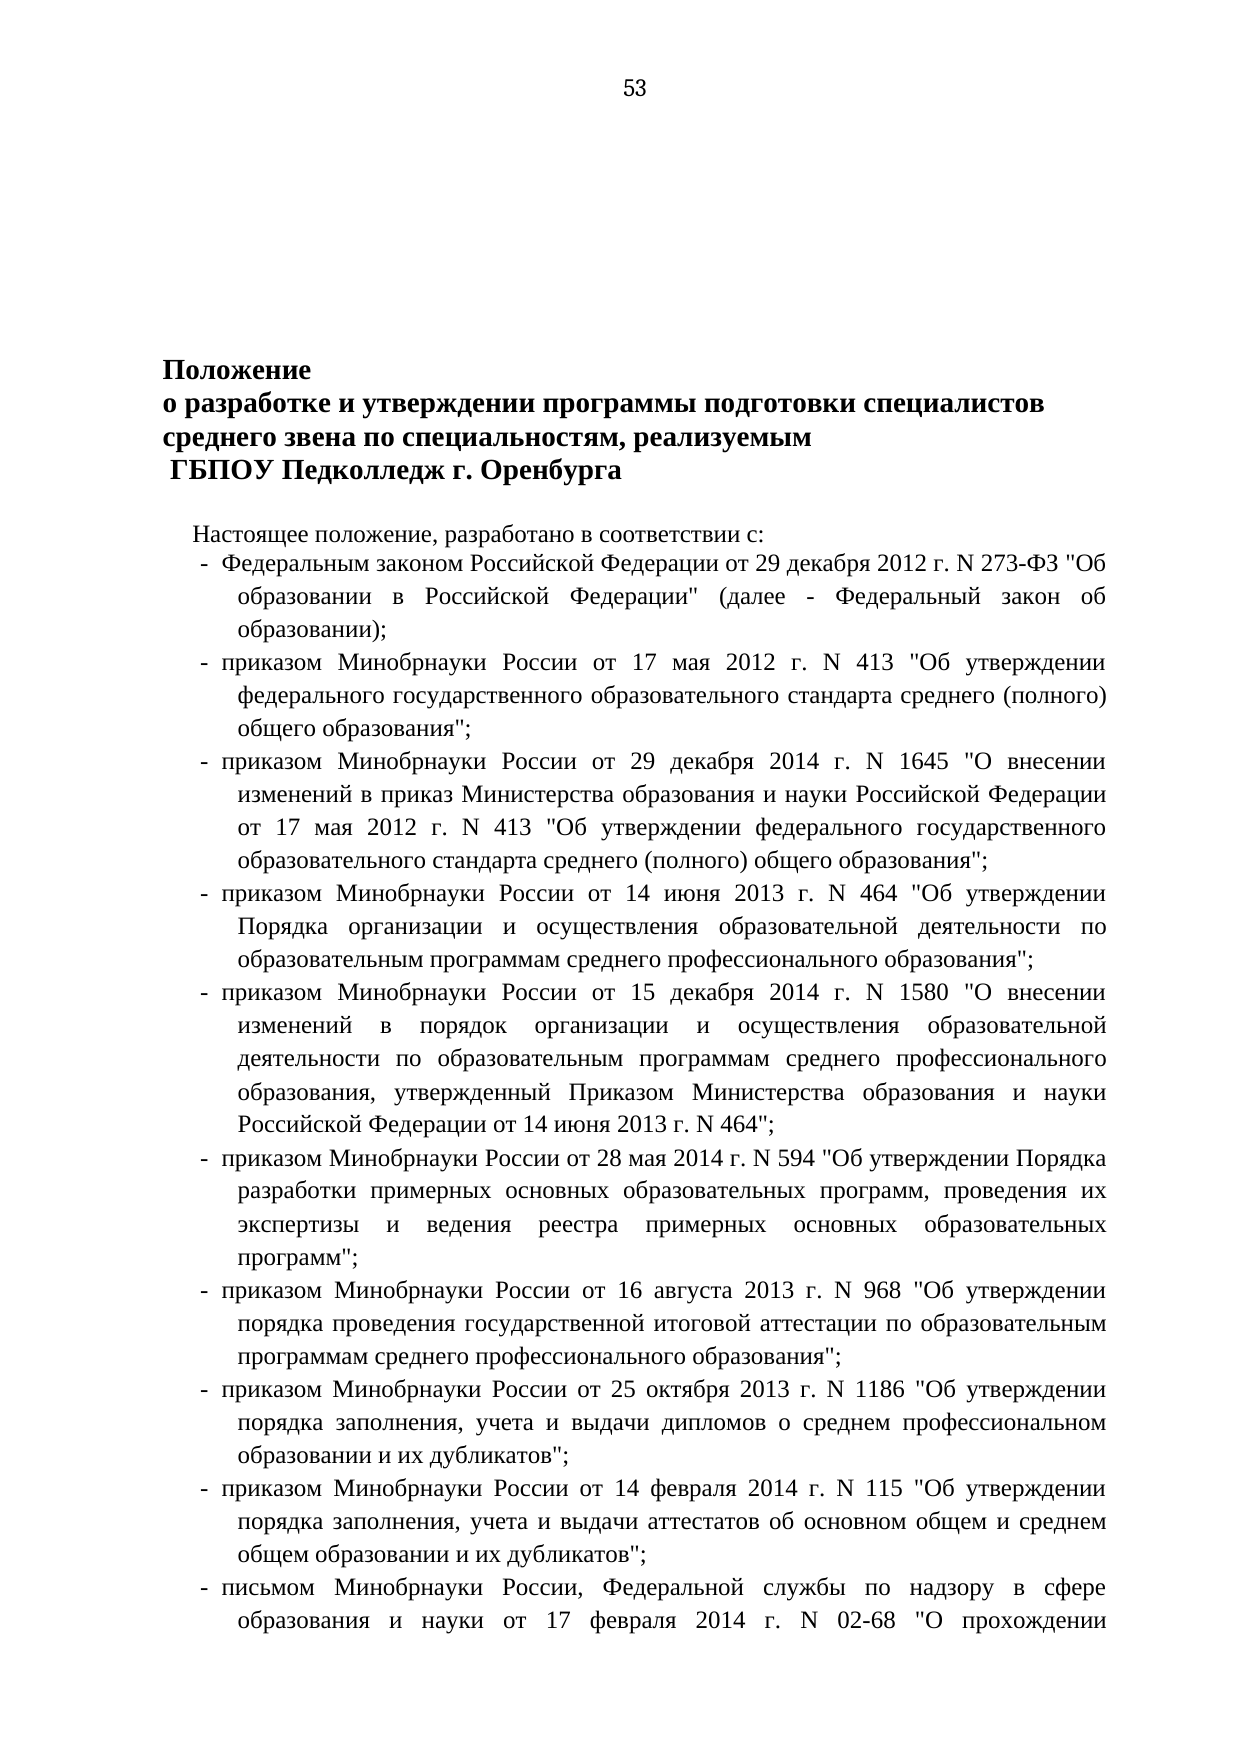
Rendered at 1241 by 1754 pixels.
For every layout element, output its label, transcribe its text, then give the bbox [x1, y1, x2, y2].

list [200, 1572, 1107, 1634]
list приказом Минобрнауки России от 29 декабря 2014 г. N 1645 "О внесении изменений в приказ Министерства образования и науки Российской Федерации от 17 мая 2012 г. N 413 "Об утверждении федерального государственного образовательного стандарта среднего (полного) общего образования"; [200, 746, 1107, 874]
list приказом Минобрнауки России от 14 июня 2013 г. N 464 "Об утверждении Порядка организации и осуществления образовательной деятельности по образовательным программам среднего профессионального образования"; [200, 878, 1107, 973]
list приказом Минобрнауки России от 17 мая 2012 г. N 413 "Об утверждении федерального государственного образовательного стандарта среднего (полного) общего образования"; [200, 647, 1107, 742]
text о разработке и утверждении программы подготовки специалистов среднего звена по специальностям, реализуемым [162, 385, 1107, 452]
list приказом Минобрнауки России от 15 декабря 2014 г. N 1580 "О внесении изменений в порядок организации и осуществления образовательной деятельности по образовательным программам среднего профессионального образования, утвержденный Приказом Министерства образования и науки Российской Федерации от 14 июня 2013 г. N 464"; [200, 977, 1107, 1138]
list приказом Минобрнауки России от 14 февраля 2014 г. N 115 "Об утверждении порядка заполнения, учета и выдачи аттестатов об основном общем и среднем общем образовании и их дубликатов"; [200, 1473, 1107, 1568]
text Положение [162, 352, 1107, 385]
list приказом Минобрнауки России от 25 октября 2013 г. N 1186 "Об утверждении порядка заполнения, учета и выдачи дипломов о среднем профессиональном образовании и их дубликатов"; [200, 1374, 1107, 1468]
text Настоящее положение, разработано в соответствии с: [162, 519, 1107, 548]
list приказом Минобрнауки России от 16 августа 2013 г. N 968 "Об утверждении порядка проведения государственной итоговой аттестации по образовательным программам среднего профессионального образования"; [200, 1275, 1107, 1369]
list приказом Минобрнауки России от 28 мая 2014 г. N 594 "Об утверждении Порядка разработки примерных основных образовательных программ, проведения их экспертизы и ведения реестра примерных основных образовательных программ"; [200, 1143, 1107, 1270]
list Федеральным законом Российской Федерации от 29 декабря 2012 г. N 273-ФЗ "Об образовании в Российской Федерации" (далее - Федеральный закон об образовании); [200, 548, 1107, 643]
text ГБПОУ Педколледж г. Оренбурга [162, 452, 1107, 486]
